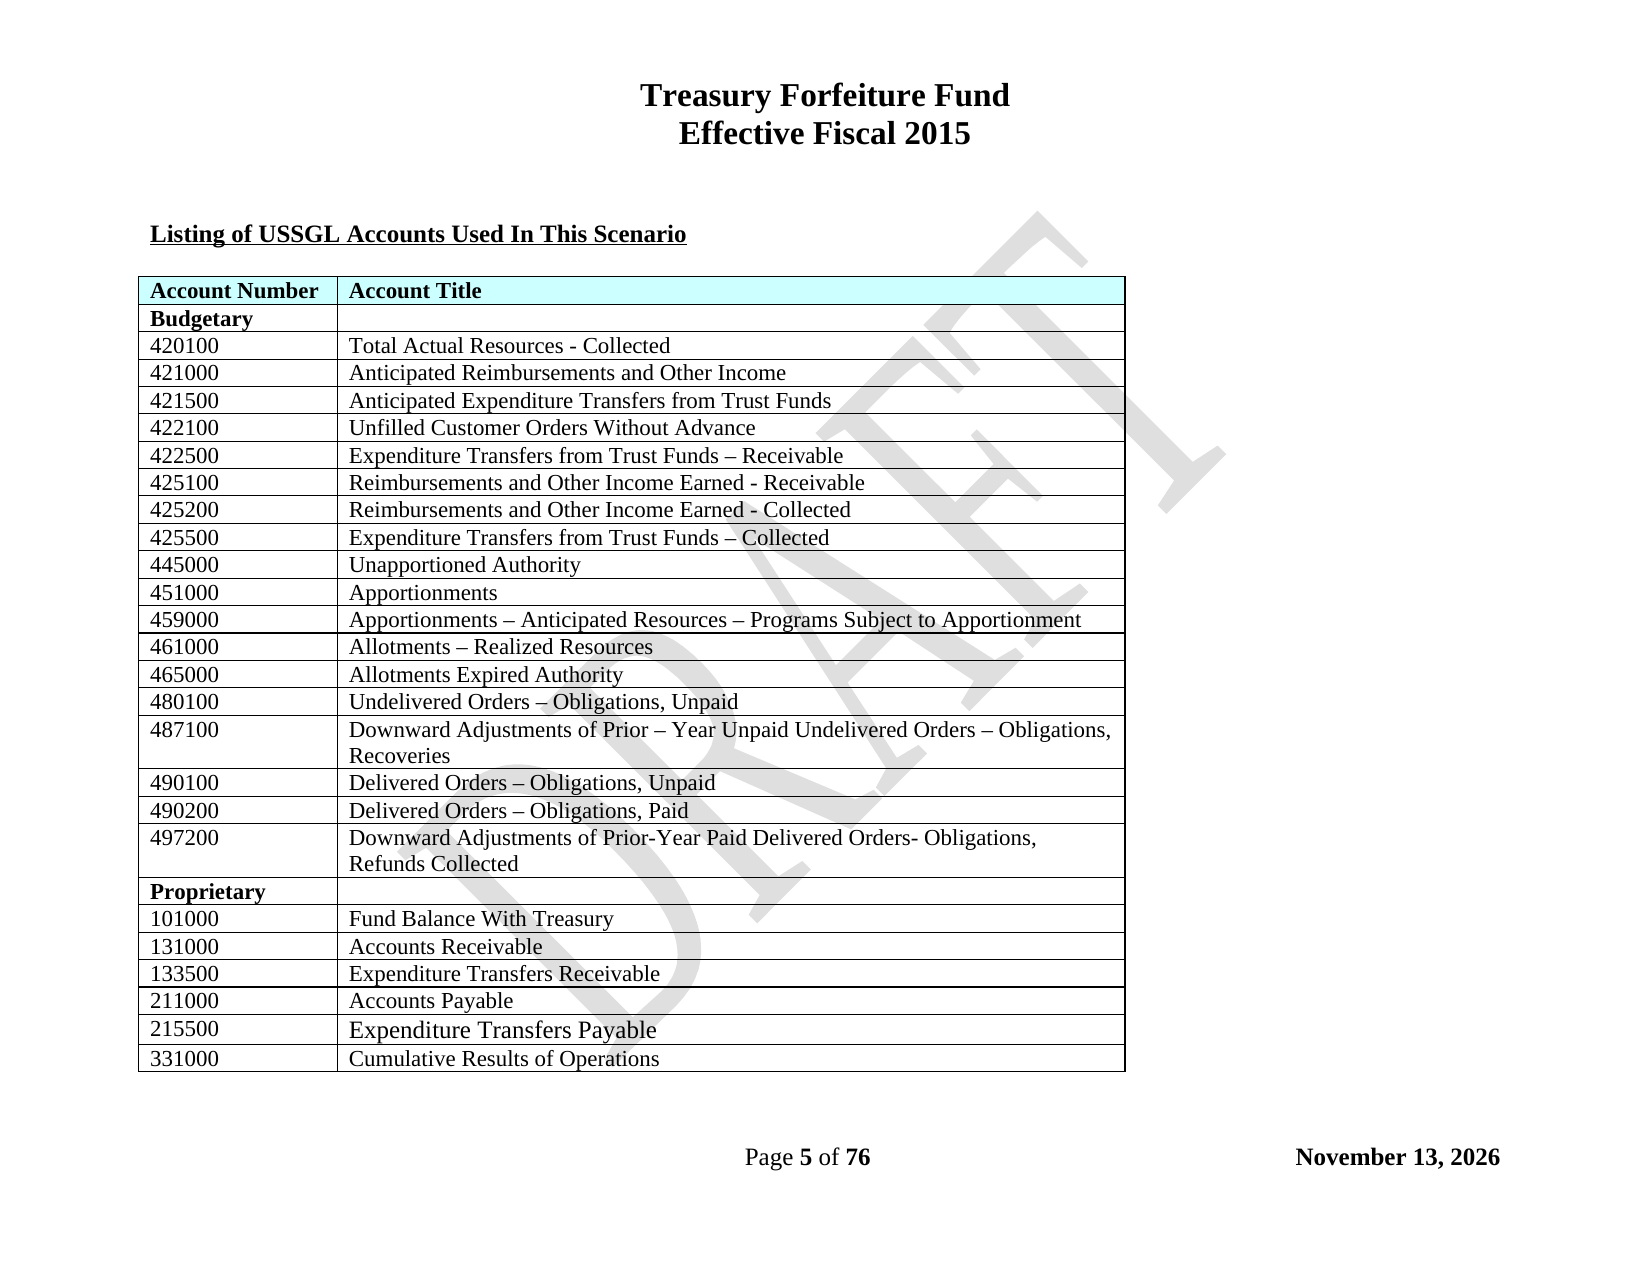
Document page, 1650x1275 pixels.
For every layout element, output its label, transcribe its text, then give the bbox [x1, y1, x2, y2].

table_cell Accounts Receivable [338, 933, 1124, 959]
table_cell Reimbursements and Other Income Earned - Receivable [338, 469, 1124, 495]
table_cell Cumulative Results of Operations [338, 1045, 1124, 1071]
table_cell Undelivered Orders – Obligations, Unpaid [338, 688, 1124, 714]
table_cell 420100 [139, 332, 337, 358]
table_header Account Number [139, 277, 337, 304]
table_cell [338, 305, 1124, 331]
table_cell 101000 [139, 905, 337, 932]
table_cell Apportionments – Anticipated Resources – Programs Subject to Apportionment [338, 606, 1124, 632]
table_cell 425200 [139, 496, 337, 523]
table_cell Expenditure Transfers Payable [338, 1015, 1124, 1044]
table_cell Downward Adjustments of Prior-Year Paid Delivered Orders- Obligations, Refunds Collected [338, 824, 1124, 877]
table_cell 487100 [139, 716, 337, 768]
table_cell 331000 [139, 1045, 337, 1071]
table_cell 465000 [139, 661, 337, 687]
table_cell Anticipated Expenditure Transfers from Trust Funds [338, 387, 1124, 413]
table_cell 131000 [139, 933, 337, 959]
table_cell 215500 [139, 1015, 337, 1044]
table_cell 490100 [139, 769, 337, 796]
table_cell 490200 [139, 797, 337, 823]
table_cell 461000 [139, 634, 337, 660]
table_cell 459000 [139, 606, 337, 632]
table_cell Unfilled Customer Orders Without Advance [338, 414, 1124, 441]
table_cell 451000 [139, 579, 337, 605]
table_header Account Title [338, 277, 1124, 304]
table_cell 133500 [139, 960, 337, 986]
table_cell 421500 [139, 387, 337, 413]
table_cell 425100 [139, 469, 337, 495]
table_cell 445000 [139, 551, 337, 578]
table_cell Proprietary [139, 878, 337, 904]
table_cell Total Actual Resources - Collected [338, 332, 1124, 358]
table_cell Fund Balance With Treasury [338, 905, 1124, 932]
table_cell 480100 [139, 688, 337, 714]
table_cell Expenditure Transfers Receivable [338, 960, 1124, 986]
table_cell 422100 [139, 414, 337, 441]
table_cell Downward Adjustments of Prior – Year Unpaid Undelivered Orders – Obligations, Recoveries [338, 716, 1124, 768]
text Listing of USSGL Accounts Used In This Scenario [150, 219, 1500, 247]
table_cell Apportionments [338, 579, 1124, 605]
table_cell Delivered Orders – Obligations, Unpaid [338, 769, 1124, 796]
table_cell Unapportioned Authority [338, 551, 1124, 578]
table_cell 497200 [139, 824, 337, 877]
table_cell 425500 [139, 524, 337, 550]
table_cell Accounts Payable [338, 988, 1124, 1014]
table_cell Expenditure Transfers from Trust Funds – Collected [338, 524, 1124, 550]
table_cell Budgetary [139, 305, 337, 331]
table_cell 211000 [139, 988, 337, 1014]
table_cell [338, 878, 1124, 904]
table_cell 421000 [139, 360, 337, 386]
table_cell Reimbursements and Other Income Earned - Collected [338, 496, 1124, 523]
table_cell 422500 [139, 442, 337, 468]
table_cell Expenditure Transfers from Trust Funds – Receivable [338, 442, 1124, 468]
table_cell Delivered Orders – Obligations, Paid [338, 797, 1124, 823]
table_cell Allotments – Realized Resources [338, 634, 1124, 660]
table_cell Anticipated Reimbursements and Other Income [338, 360, 1124, 386]
table_cell Allotments Expired Authority [338, 661, 1124, 687]
